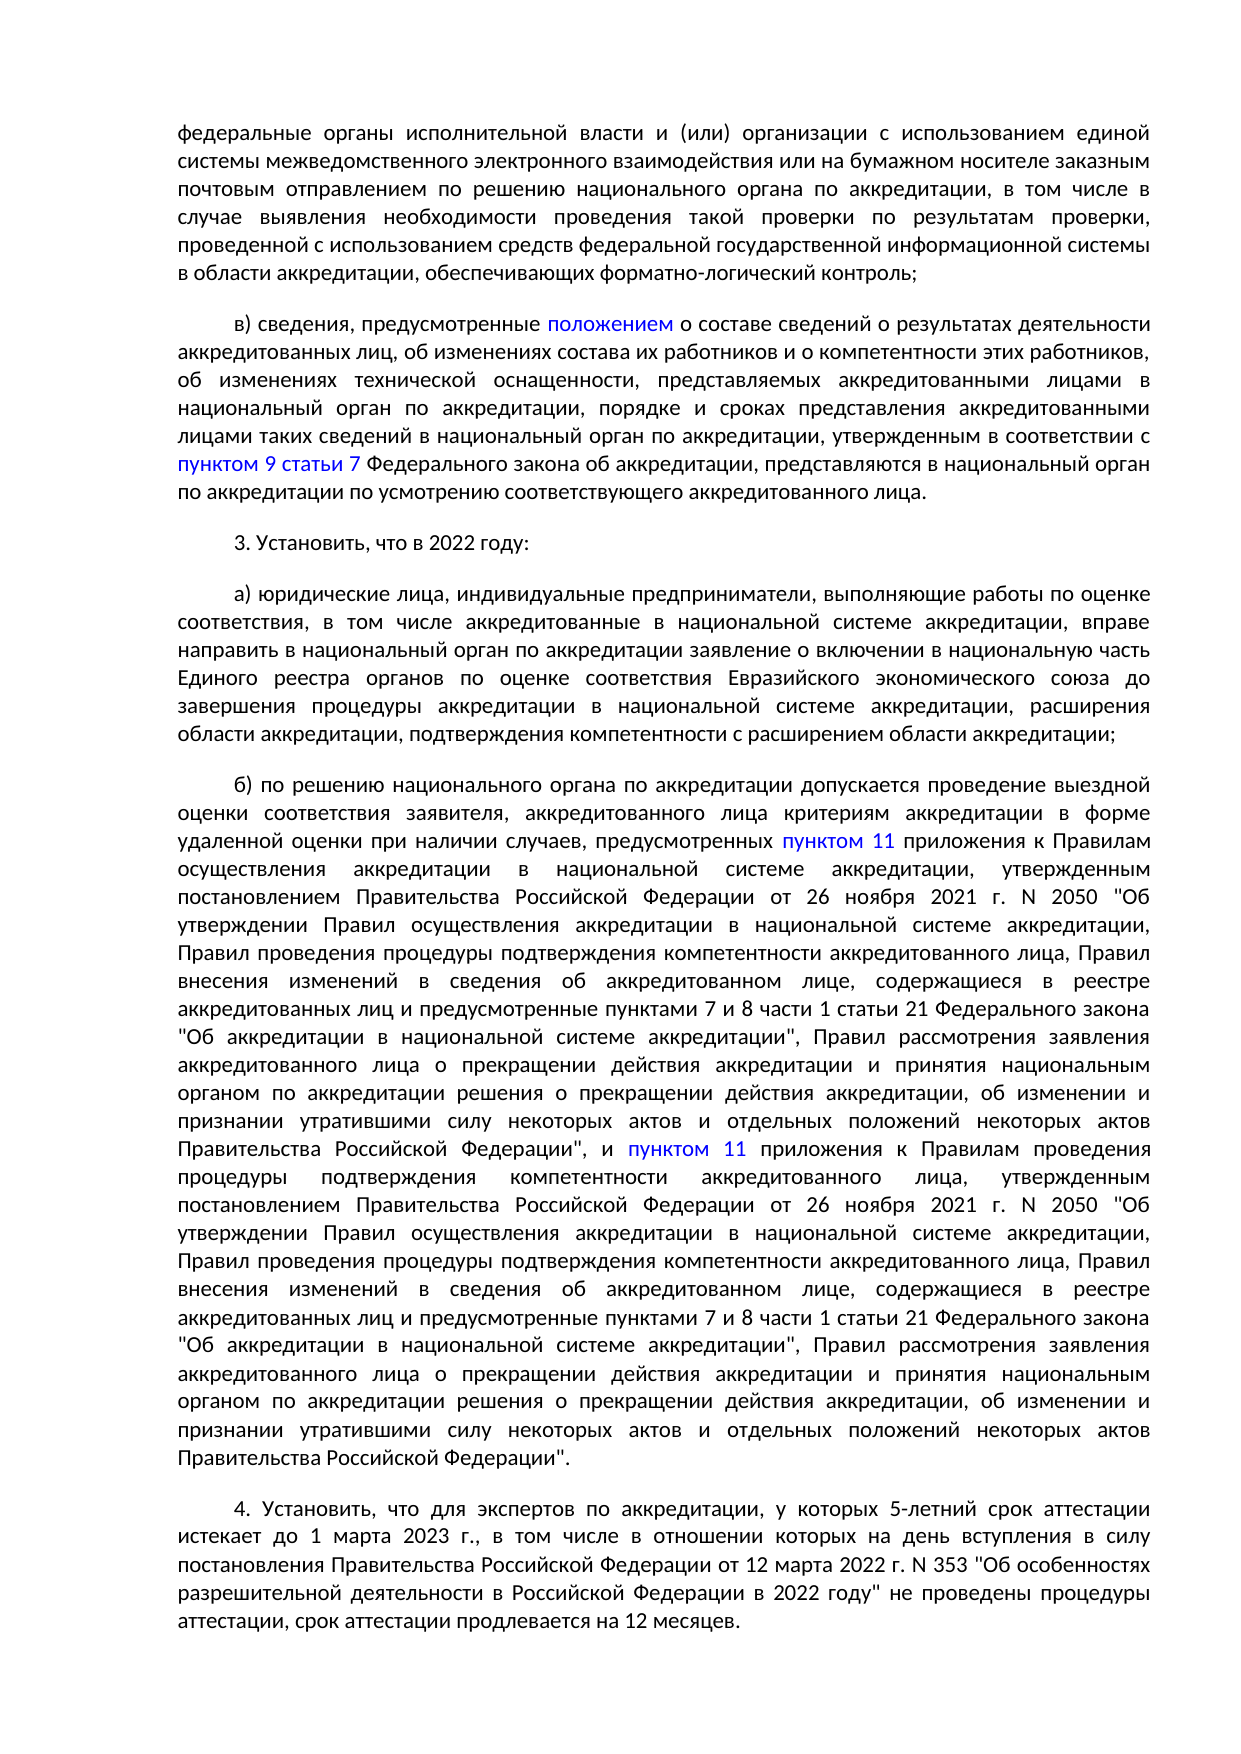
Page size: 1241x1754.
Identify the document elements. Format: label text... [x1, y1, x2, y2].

text 4. Установить, что для экспертов по аккредитации, у которых 5-летний срок аттестации истекает до 1 марта 2023 г., в том числе в отношении которых на день вступления в силу постановления Правительства Российской Федерации от 12 марта 2022 г. N 353 "Об особенностях разрешительной деятельности в Российской Федерации в 2022 году" не проведены процедуры аттестации, срок аттестации продлевается на 12 месяцев. [177, 1494, 1152, 1634]
text а) юридические лица, индивидуальные предприниматели, выполняющие работы по оценке соответствия, в том числе аккредитованные в национальной системе аккредитации, вправе направить в национальный орган по аккредитации заявление о включении в национальную часть Единого реестра органов по оценке соответствия Евразийского экономического союза до завершения процедуры аккредитации в национальной системе аккредитации, расширения области аккредитации, подтверждения компетентности с расширением области аккредитации; [177, 579, 1152, 747]
text 3. Установить, что в 2022 году: [177, 528, 1152, 556]
text в) сведения, предусмотренные положением о составе сведений о результатах деятельности аккредитованных лиц, об изменениях состава их работников и о компетентности этих работников, об изменениях технической оснащенности, представляемых аккредитованными лицами в национальный орган по аккредитации, порядке и сроках представления аккредитованными лицами таких сведений в национальный орган по аккредитации, утвержденным в соответствии с пунктом 9 статьи 7 Федерального закона об аккредитации, представляются в национальный орган по аккредитации по усмотрению соответствующего аккредитованного лица. [177, 309, 1152, 505]
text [177, 118, 1152, 286]
text б) по решению национального органа по аккредитации допускается проведение выездной оценки соответствия заявителя, аккредитованного лица критериям аккредитации в форме удаленной оценки при наличии случаев, предусмотренных пунктом 11 приложения к Правилам осуществления аккредитации в национальной системе аккредитации, утвержденным постановлением Правительства Российской Федерации от 26 ноября 2021 г. N 2050 "Об утверждении Правил осуществления аккредитации в национальной системе аккредитации, Правил проведения процедуры подтверждения компетентности аккредитованного лица, Правил внесения изменений в сведения об аккредитованном лице, содержащиеся в реестре аккредитованных лиц и предусмотренные пунктами 7 и 8 части 1 статьи 21 Федерального закона "Об аккредитации в национальной системе аккредитации", Правил рассмотрения заявления аккредитованного лица о прекращении действия аккредитации и принятия национальным органом по аккредитации решения о прекращении действия аккредитации, об изменении и признании утратившими силу некоторых актов и отдельных положений некоторых актов Правительства Российской Федерации", и пунктом 11 приложения к Правилам проведения процедуры подтверждения компетентности аккредитованного лица, утвержденным постановлением Правительства Российской Федерации от 26 ноября 2021 г. N 2050 "Об утверждении Правил осуществления аккредитации в национальной системе аккредитации, Правил проведения процедуры подтверждения компетентности аккредитованного лица, Правил внесения изменений в сведения об аккредитованном лице, содержащиеся в реестре аккредитованных лиц и предусмотренные пунктами 7 и 8 части 1 статьи 21 Федерального закона "Об аккредитации в национальной системе аккредитации", Правил рассмотрения заявления аккредитованного лица о прекращении действия аккредитации и принятия национальным органом по аккредитации решения о прекращении действия аккредитации, об изменении и признании утратившими силу некоторых актов и отдельных положений некоторых актов Правительства Российской Федерации". [177, 770, 1152, 1471]
